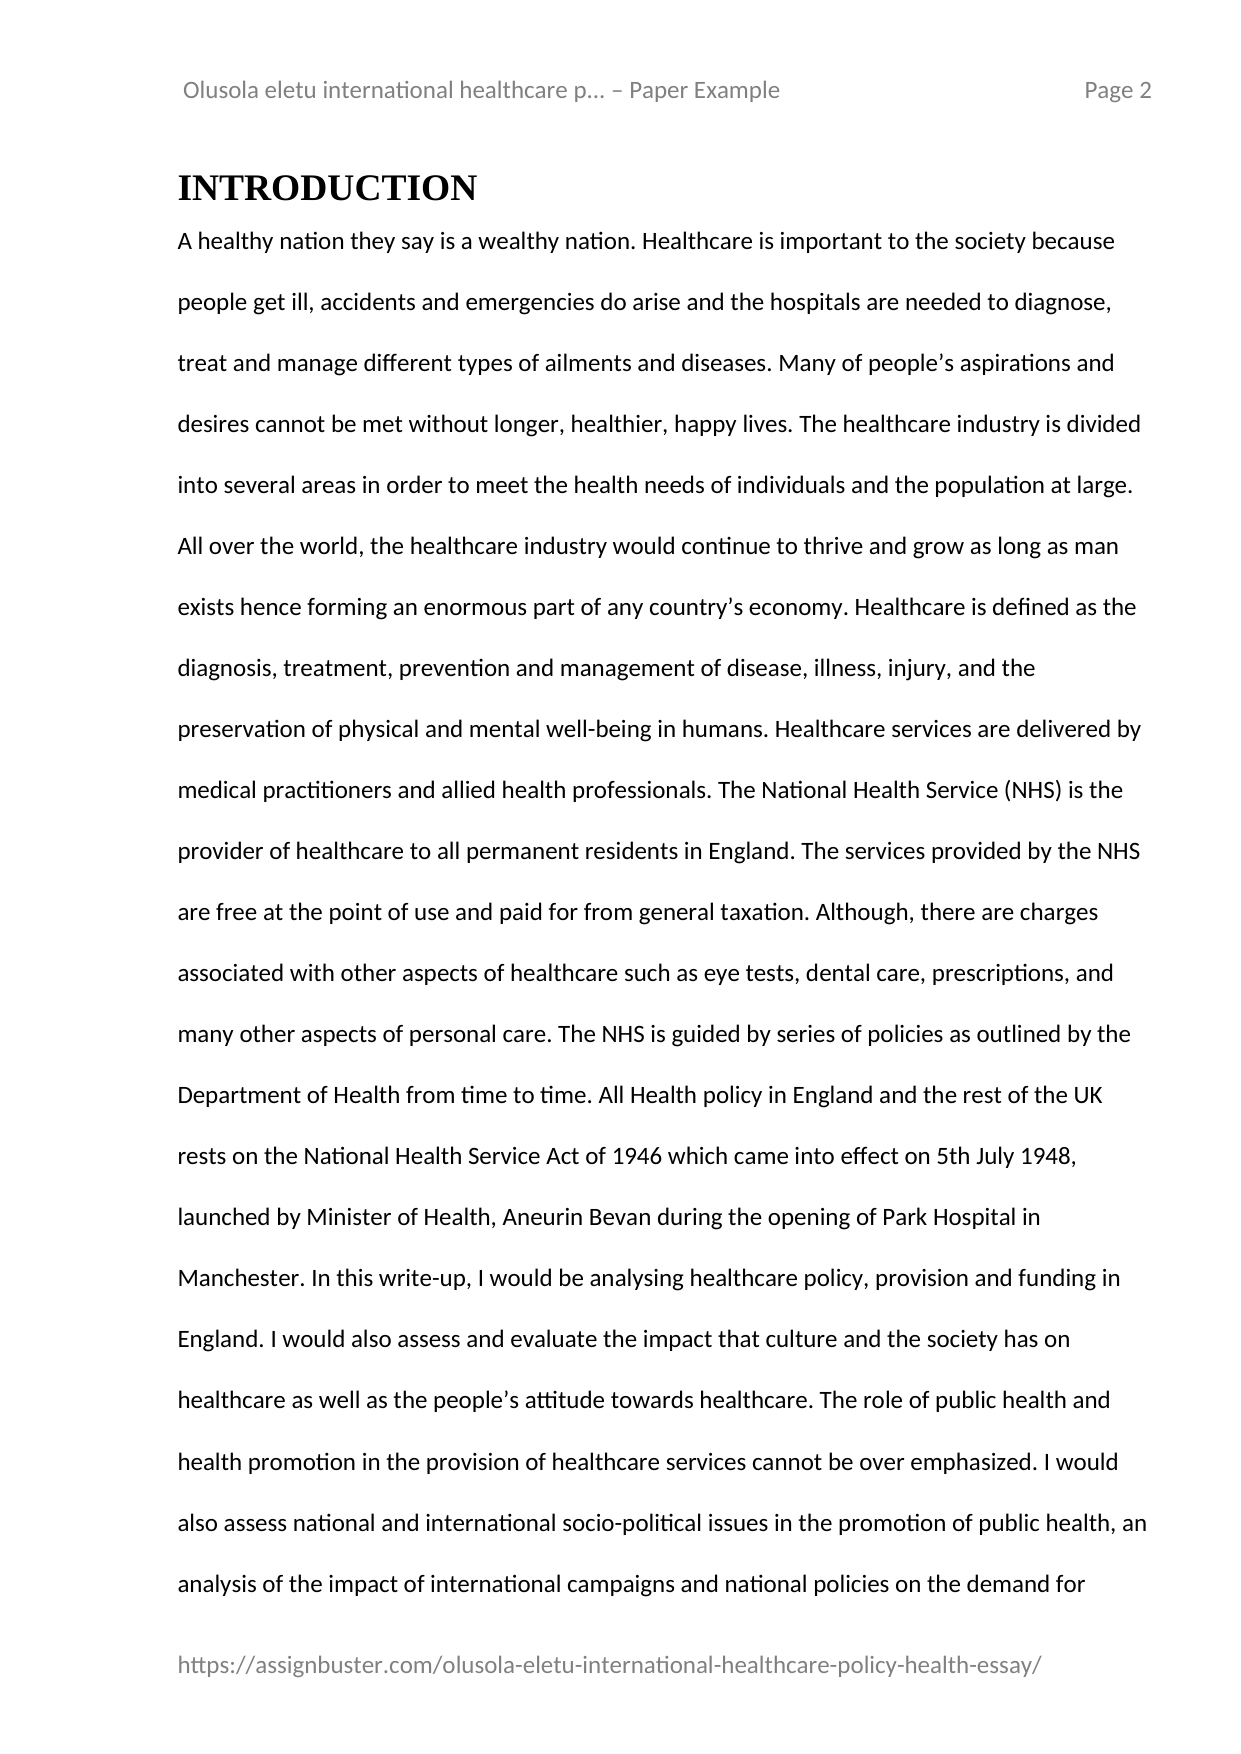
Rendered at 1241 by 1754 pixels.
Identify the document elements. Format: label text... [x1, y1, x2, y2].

subtitle INTRODUCTION [177, 166, 1152, 209]
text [177, 225, 1152, 1598]
